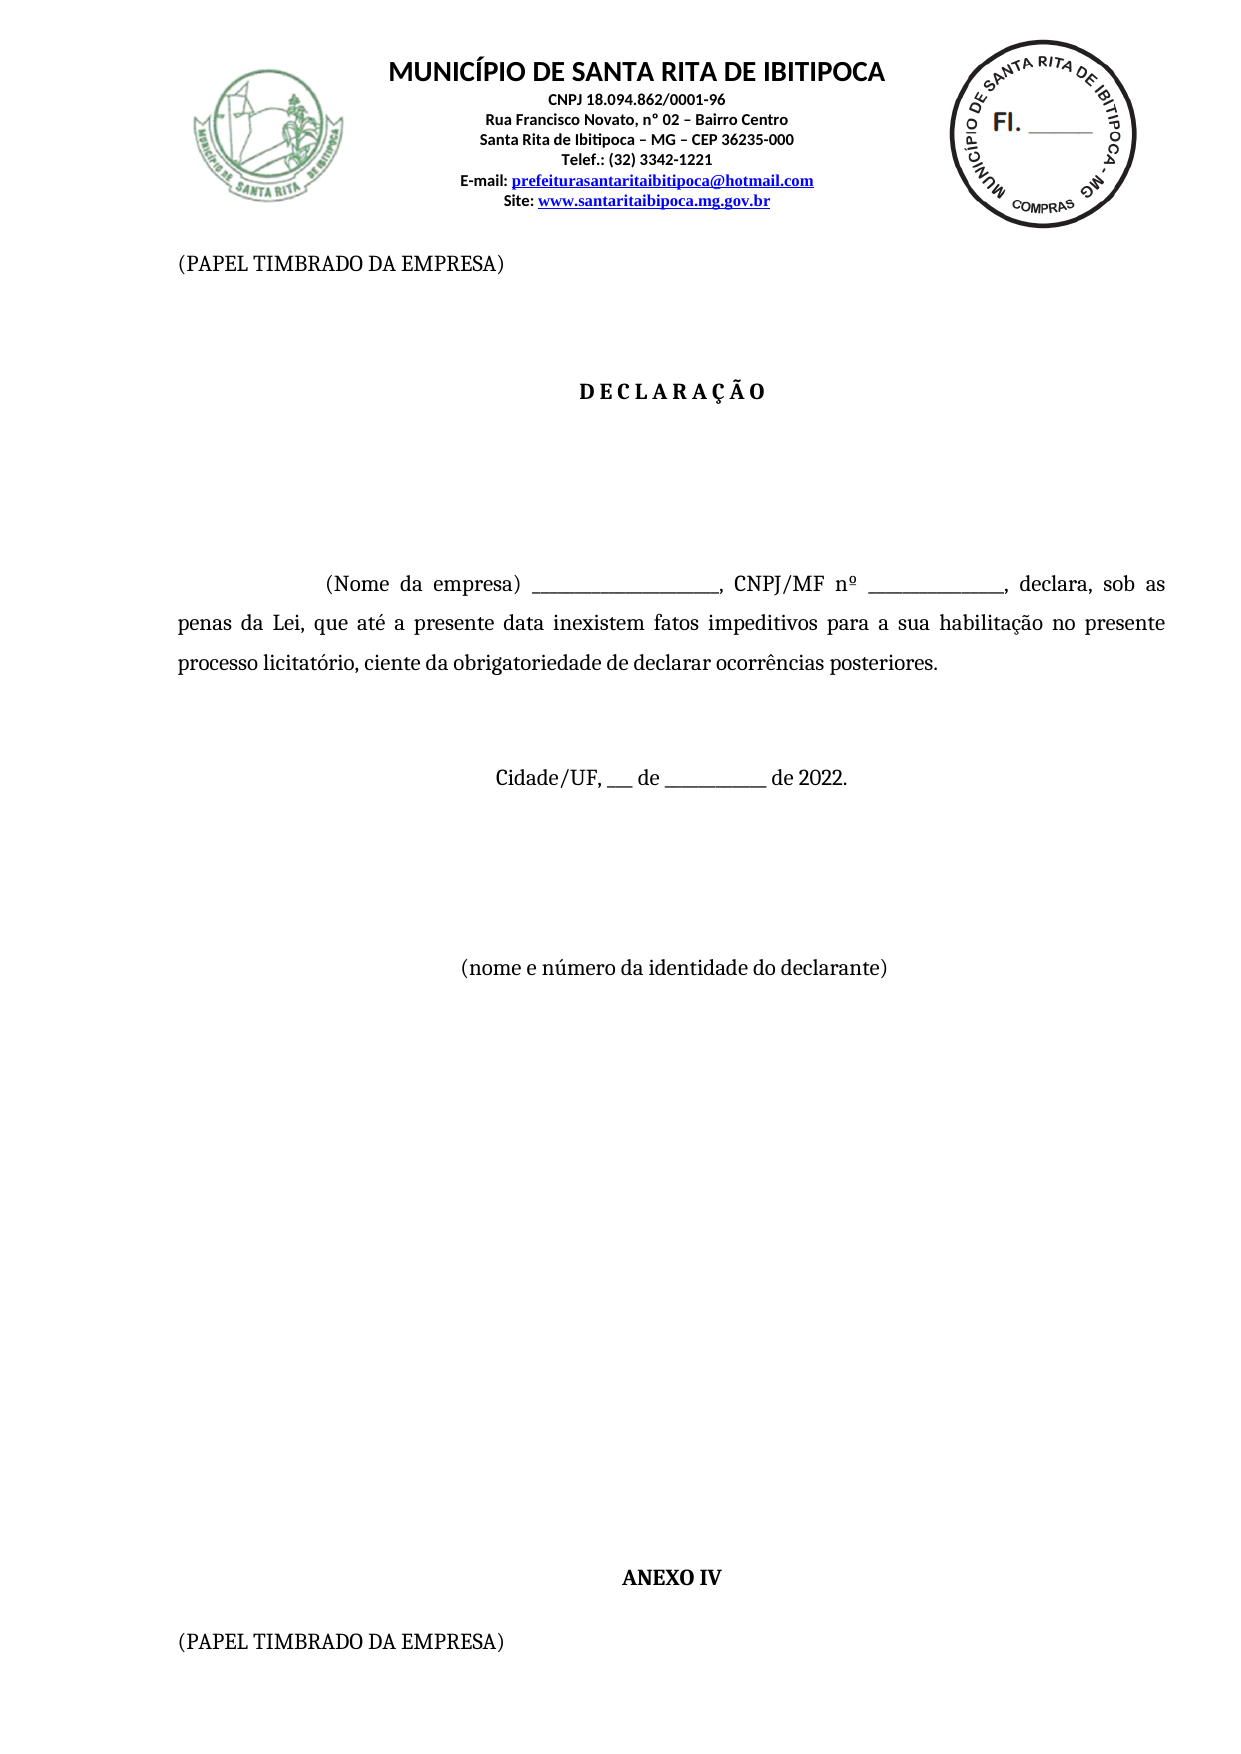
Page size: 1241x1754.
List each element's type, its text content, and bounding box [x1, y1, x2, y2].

picture [177, 53, 359, 213]
text (PAPEL TIMBRADO DA EMPRESA) [177, 1628, 1166, 1655]
text (Nome da empresa) ______________________, CNPJ/MF nº ________________, declara, sob as penas da Lei, que até a presente data inexistem fatos impeditivos para a sua habilitação no presente processo licitatório, ciente da obrigatoriedade de declarar ocorrências posteriores. [177, 570, 1166, 676]
text (nome e número da identidade do declarante) [179, 957, 1169, 980]
text Cidade/UF, ___ de ____________ de 2022. [177, 765, 1166, 791]
text (PAPEL TIMBRADO DA EMPRESA) [177, 251, 1166, 277]
text ANEXO IV [177, 1564, 1166, 1591]
text D E C L A R A Ç Ã O [177, 379, 1166, 405]
picture [932, 30, 1150, 236]
